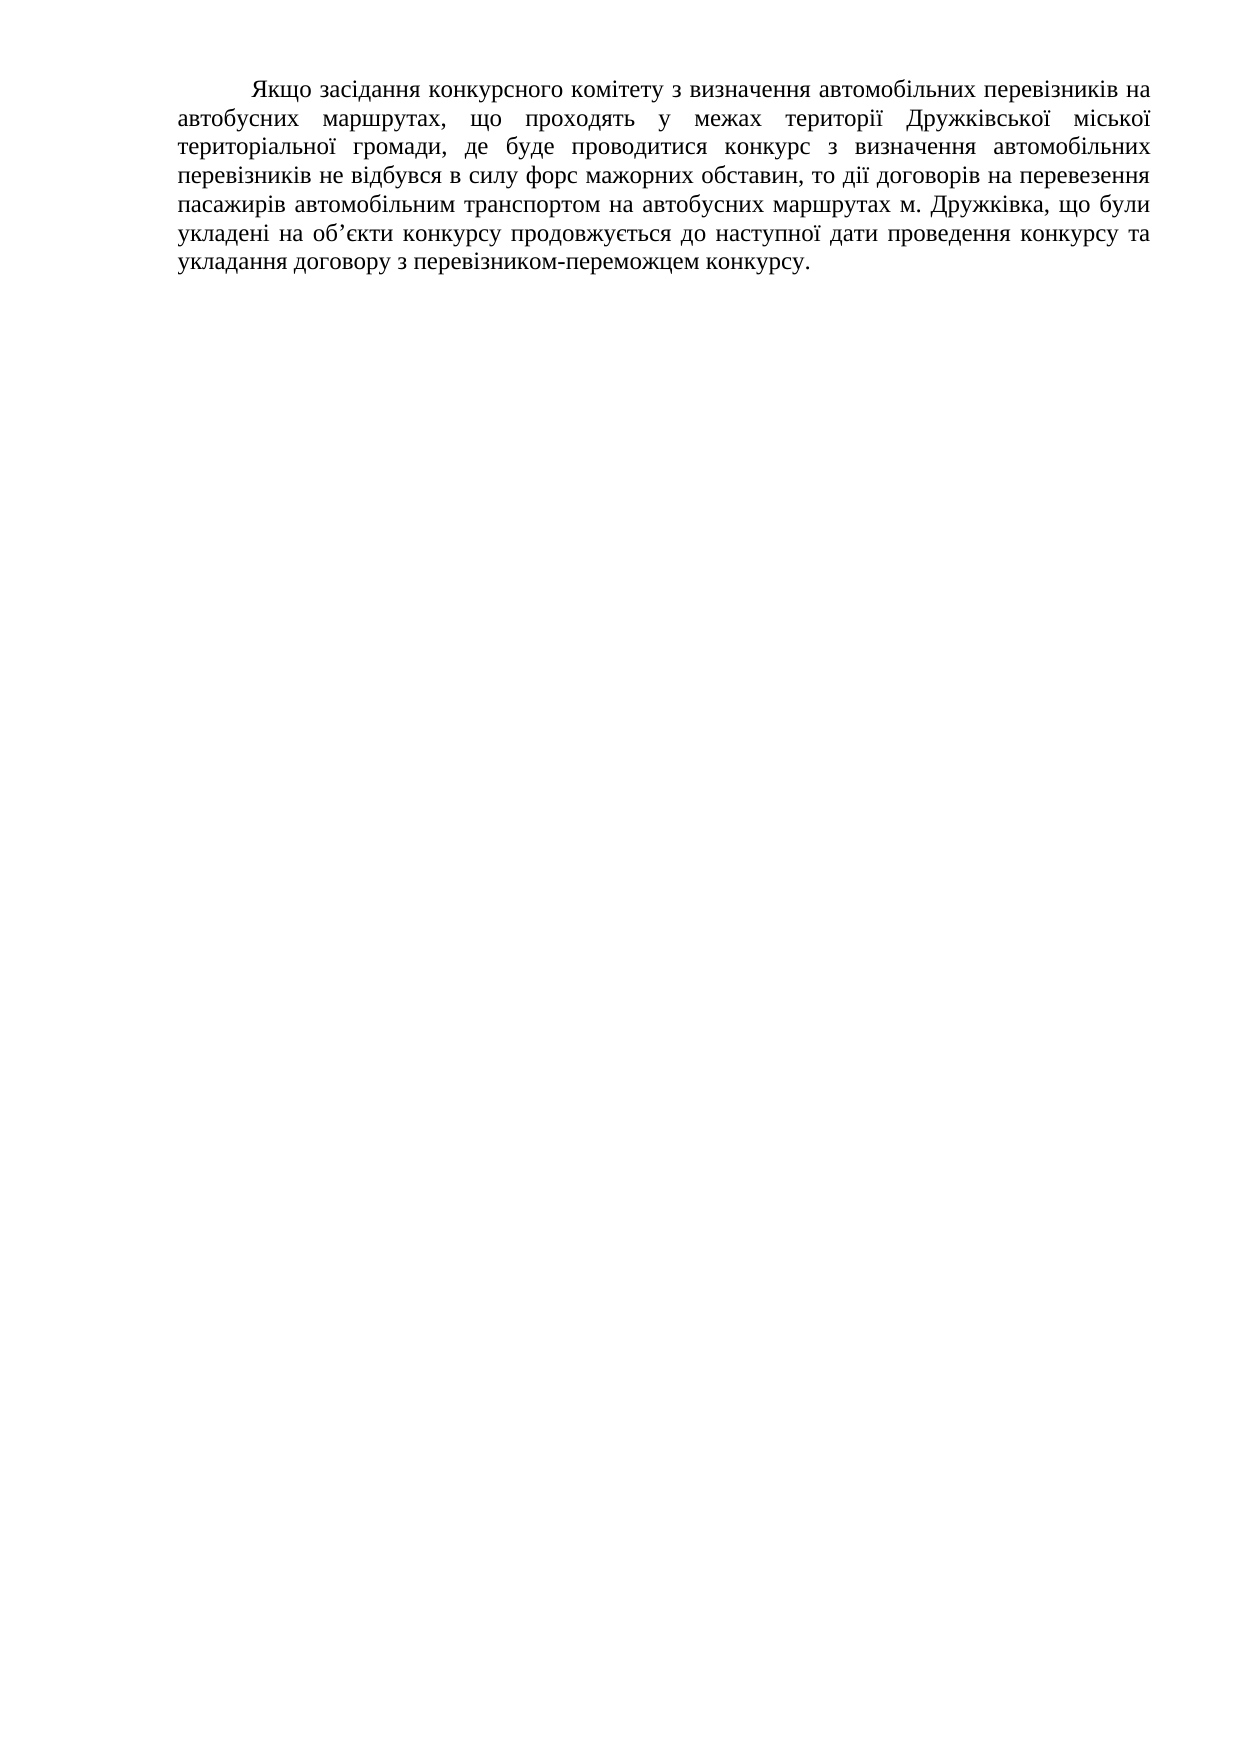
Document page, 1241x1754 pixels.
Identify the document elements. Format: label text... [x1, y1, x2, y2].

text Якщо засідання конкурсного комітету з визначення автомобільних перевізників на автобусних маршрутах, що проходять у межах території Дружківської міської територіальної громади, де буде проводитися конкурс з визначення автомобільних перевізників не відбувся в силу форс мажорних обставин, то дії договорів на перевезення пасажирів автомобільним транспортом на автобусних маршрутах м. Дружківка, що були укладені на об’єкти конкурсу продовжується до наступної дати проведення конкурсу та укладання договору з перевізником-переможцем конкурсу. [177, 74, 1152, 275]
